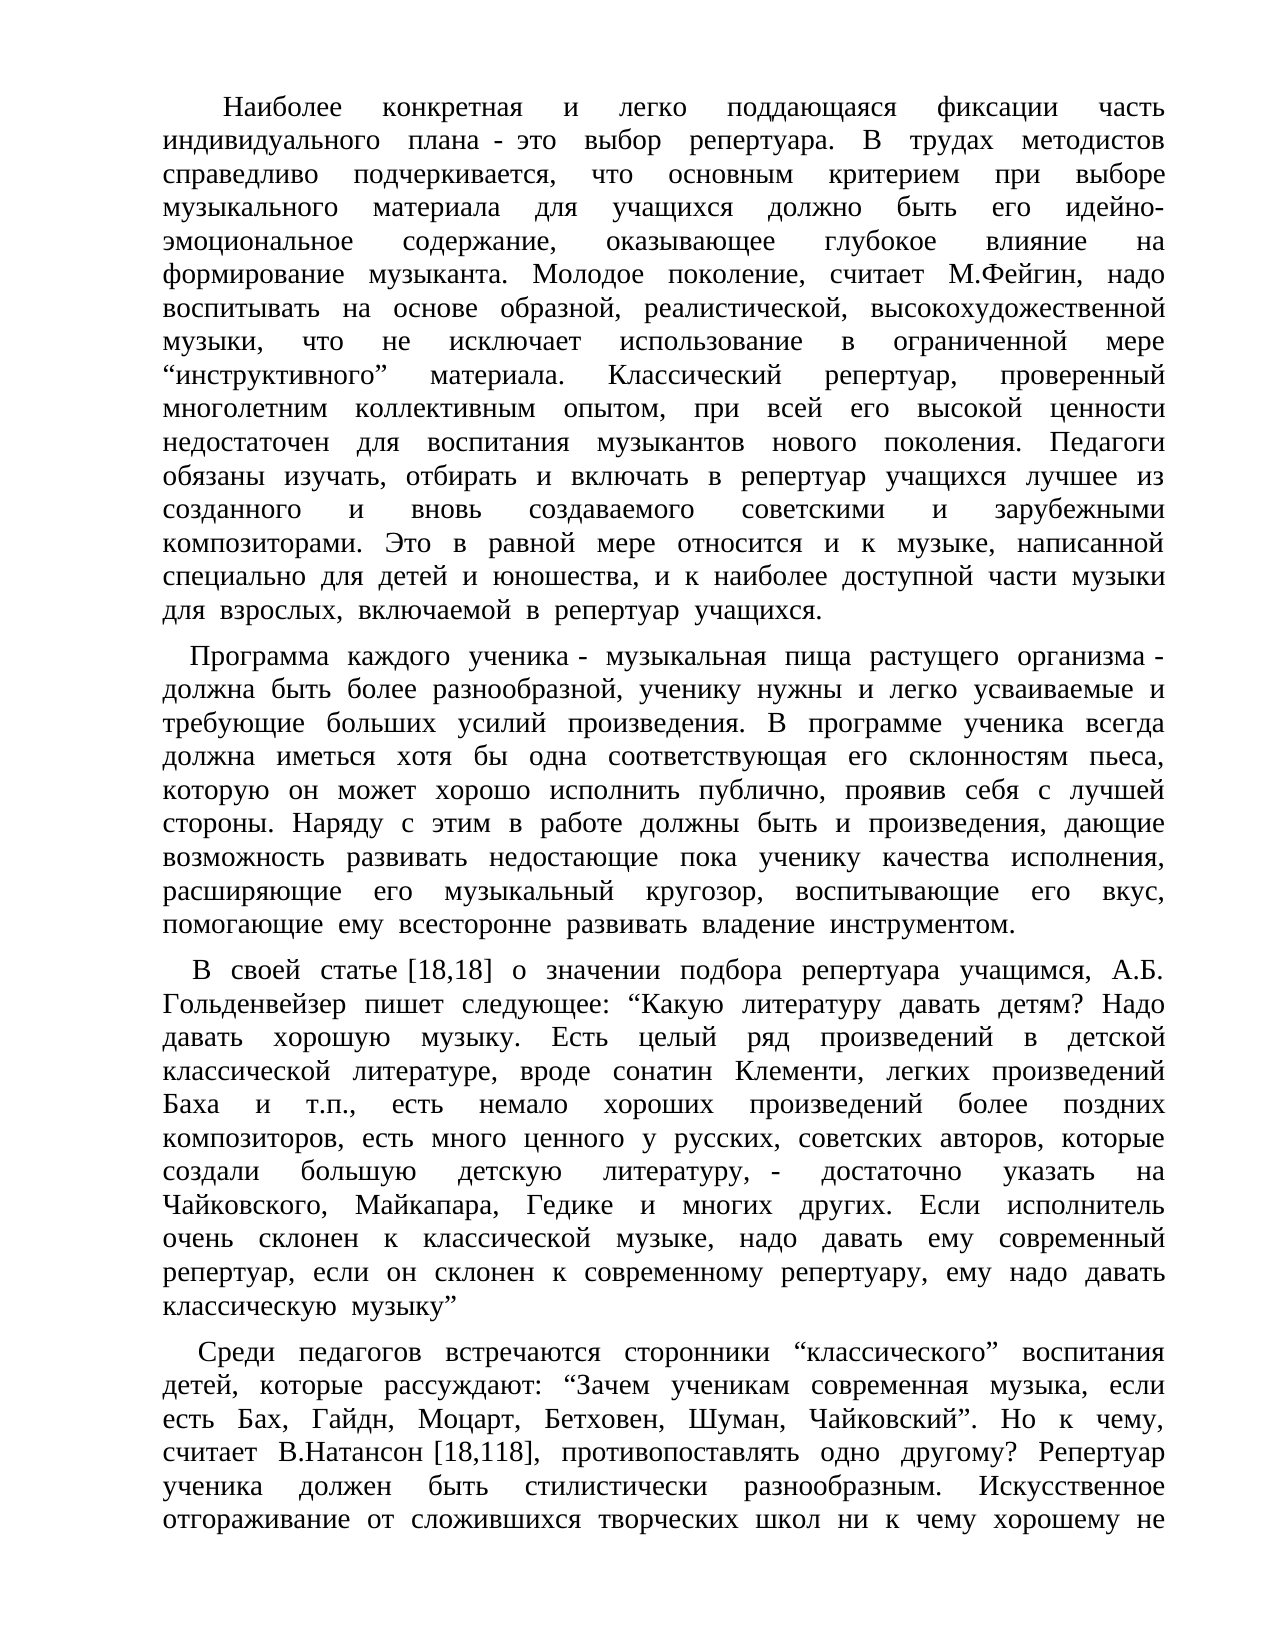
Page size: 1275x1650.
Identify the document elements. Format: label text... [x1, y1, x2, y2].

text Программа каждого ученика - музыкальная пища растущего организма - должна быть более разнообразной, ученику нужны и легко усваиваемые и требующие больших усилий произведения. В программе ученика всегда должна иметься хотя бы одна соответствующая его склонностям пьеса, которую он может хорошо исполнить публично, проявив себя с лучшей стороны. Наряду с этим в работе должны быть и произведения, дающие возможность развивать недостающие пока ученику качества исполнения, расширяющие его музыкальный кругозор, воспитывающие его вкус, помогающие ему всесторонне развивать владение инструментом. [162, 638, 1167, 940]
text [162, 1334, 1167, 1535]
text В своей статье [18,18] о значении подбора репертуара учащимся, А.Б. Гольденвейзер пишет следующее: “Какую литературу давать детям? Надо давать хорошую музыку. Есть целый ряд произведений в детской классической литературе, вроде сонатин Клементи, легких произведений Баха и т.п., есть немало хороших произведений более поздних композиторов, есть много ценного у русских, советских авторов, которые создали большую детскую литературу, - достаточно указать на Чайковского, Майкапара, Гедике и многих других. Если исполнитель очень склонен к классической музыке, надо давать ему современный репертуар, если он склонен к современному репертуару, ему надо давать классическую музыку” [162, 952, 1167, 1321]
text Наиболее конкретная и легко поддающаяся фиксации часть индивидуального плана - это выбор репертуара. В трудах методистов справедливо подчеркивается, что основным критерием при выборе музыкального материала для учащихся должно быть его идейно-эмоциональное содержание, оказывающее глубокое влияние на формирование музыканта. Молодое поколение, считает М.Фейгин, надо воспитывать на основе образной, реалистической, высокохудожественной музыки, что не исключает использование в ограниченной мере “инструктивного” материала. Классический репертуар, проверенный многолетним коллективным опытом, при всей его высокой ценности недостаточен для воспитания музыкантов нового поколения. Педагоги обязаны изучать, отбирать и включать в репертуар учащихся лучшее из созданного и вновь создаваемого советскими и зарубежными композиторами. Это в равной мере относится и к музыке, написанной специально для детей и юношества, и к наиболее доступной части музыки для взрослых, включаемой в репертуар учащихся. [162, 89, 1167, 625]
